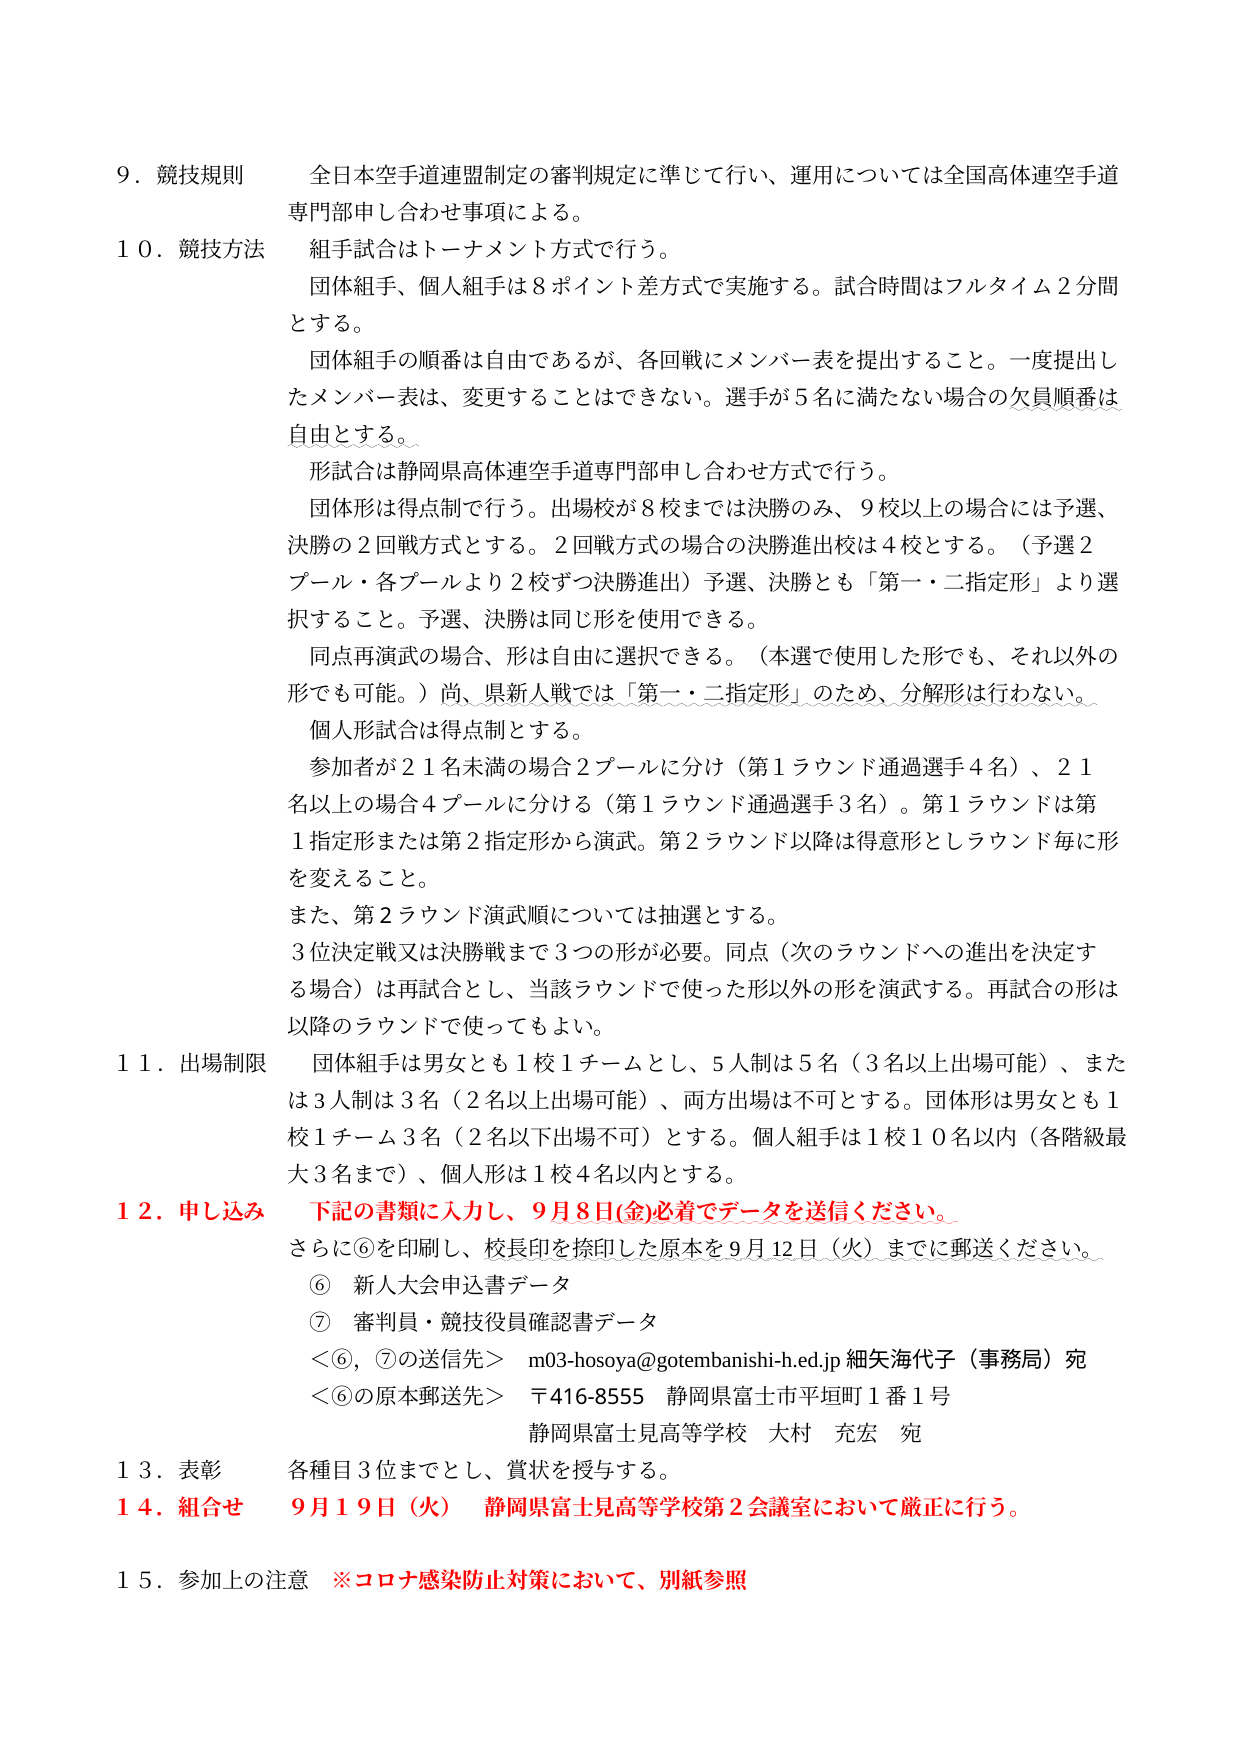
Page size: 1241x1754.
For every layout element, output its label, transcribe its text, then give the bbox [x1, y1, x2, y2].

text １２．申し込み 下記の書類に入力し、９月８日(金)必着でデータを送信ください。 [112, 1191, 1128, 1228]
text ＜⑥の原本郵送先＞ 〒416-8555 静岡県富士市平垣町１番１号 [112, 1376, 1128, 1413]
text １１．出場制限 団体組手は男女とも１校１チームとし、5人制は５名（３名以上出場可能）、または3人制は３名（２名以上出場可能）、両方出場は不可とする。団体形は男女とも１校１チーム３名（２名以下出場不可）とする。個人組手は１校１０名以内（各階級最大３名まで）、個人形は１校４名以内とする。 [112, 1043, 1128, 1191]
text １０．競技方法 組手試合はトーナメント方式で行う。 [112, 230, 1128, 267]
text 団体組手、個人組手は８ポイント差方式で実施する。試合時間はフルタイム２分間 [112, 267, 1128, 304]
text 参加者が２１名未満の場合２プールに分け（第１ラウンド通過選手４名）、２１ [112, 747, 1128, 784]
text 以降のラウンドで使ってもよい。 [112, 1006, 1128, 1043]
text たメンバー表は、変更することはできない。選手が５名に満たない場合の欠員順番は [287, 378, 1128, 415]
text 専門部申し合わせ事項による。 [112, 193, 1128, 230]
text ３位決定戦又は決勝戦まで３つの形が必要。同点（次のラウンドへの進出を決定す [112, 932, 1128, 969]
text 択すること。予選、決勝は同じ形を使用できる。 [287, 599, 1128, 637]
text 名以上の場合４プールに分ける（第１ラウンド通過選手３名）。第１ラウンドは第 [112, 784, 1128, 821]
text 同点再演武の場合、形は自由に選択できる。（本選で使用した形でも、それ以外の [309, 637, 1128, 673]
text 形でも可能。）尚、県新人戦では「第一・二指定形」のため、分解形は行わない。 [112, 673, 1128, 711]
text 個人形試合は得点制とする。 [112, 711, 1128, 747]
text 決勝の２回戦方式とする。２回戦方式の場合の決勝進出校は４校とする。（予選２ [112, 526, 1128, 563]
text ⑦ 審判員・競技役員確認書データ [112, 1302, 1128, 1339]
text る場合）は再試合とし、当該ラウンドで使った形以外の形を演武する。再試合の形は [112, 969, 1128, 1006]
text 自由とする。 [287, 415, 1128, 452]
text を変えること。 [112, 858, 1128, 895]
text 団体形は得点制で行う。出場校が８校までは決勝のみ、９校以上の場合には予選、 [112, 489, 1128, 526]
text ９．競技規則 全日本空手道連盟制定の審判規定に準じて行い、運用については全国高体連空手道 [112, 156, 1128, 193]
text ＜⑥，⑦の送信先＞ m03-hosoya@gotembanishi-h.ed.jp 細矢海代子（事務局）宛 [178, 1339, 1128, 1376]
text さらに⑥を印刷し、校長印を捺印した原本を9月12日（火）までに郵送ください。 [112, 1228, 1128, 1265]
text また、第2ラウンド演武順については抽選とする。 [112, 895, 1128, 932]
text １５．参加上の注意 ※コロナ感染防止対策において、別紙参照 [112, 1561, 1128, 1598]
text 静岡県富士見高等学校 大村 充宏 宛 [112, 1413, 1128, 1450]
text １指定形または第２指定形から演武。第２ラウンド以降は得意形としラウンド毎に形 [112, 821, 1128, 858]
text １４．組合せ ９月１９日（火） 静岡県富士見高等学校第２会議室において厳正に行う。 [112, 1487, 1128, 1524]
text １３．表彰 各種目３位までとし、賞状を授与する。 [112, 1450, 1128, 1487]
text 団体組手の順番は自由であるが、各回戦にメンバー表を提出すること。一度提出し [112, 341, 1128, 378]
text プール・各プールより２校ずつ決勝進出）予選、決勝とも「第一・二指定形」より選 [112, 563, 1128, 599]
text 形試合は静岡県高体連空手道専門部申し合わせ方式で行う。 [112, 452, 1128, 489]
text ⑥ 新人大会申込書データ [112, 1265, 1128, 1302]
text とする。 [287, 304, 1128, 341]
